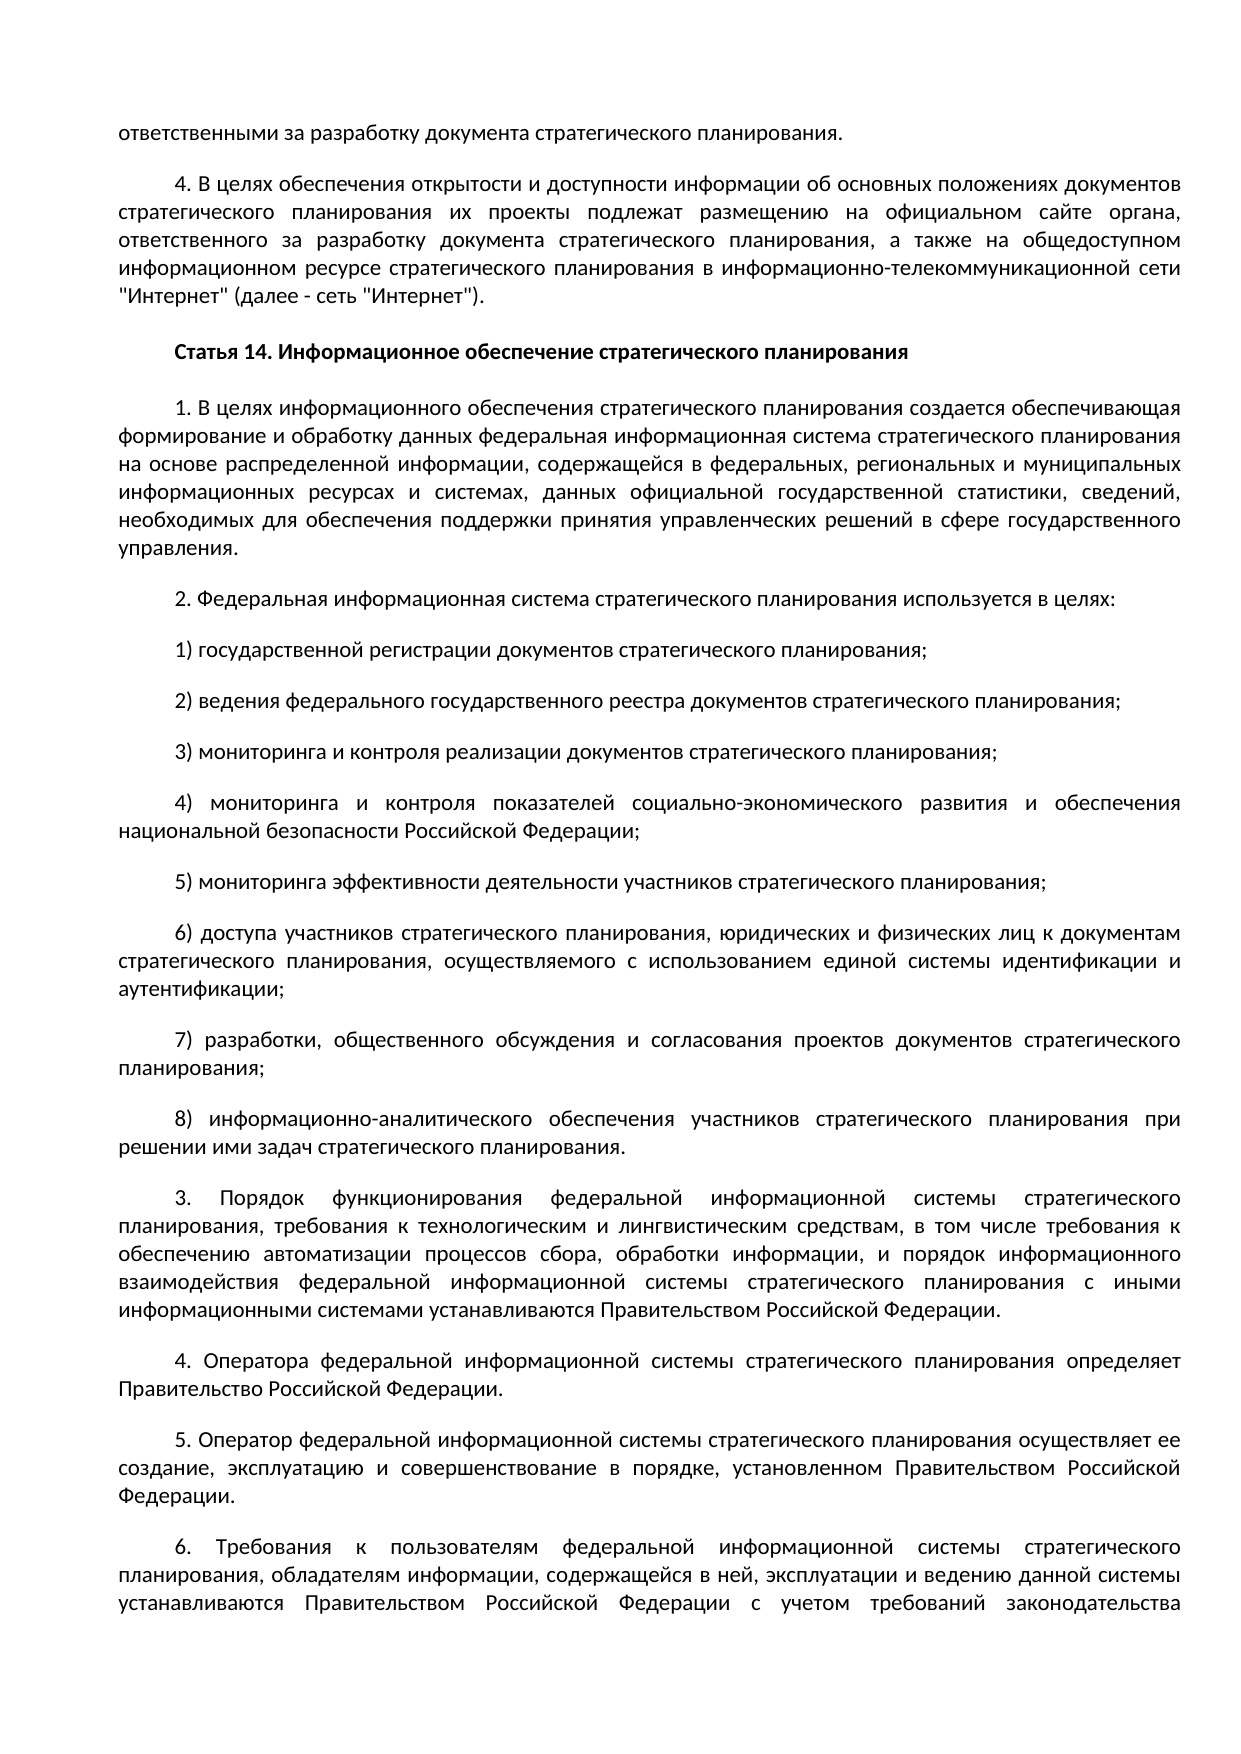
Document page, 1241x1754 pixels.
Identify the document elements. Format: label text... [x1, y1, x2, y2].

text 3) мониторинга и контроля реализации документов стратегического планирования; [118, 737, 1181, 765]
text 3. Порядок функционирования федеральной информационной системы стратегического планирования, требования к технологическим и лингвистическим средствам, в том числе требования к обеспечению автоматизации процессов сбора, обработки информации, и порядок информационного взаимодействия федеральной информационной системы стратегического планирования с иными информационными системами устанавливаются Правительством Российской Федерации. [118, 1183, 1181, 1323]
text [118, 118, 1181, 146]
text 4. Оператора федеральной информационной системы стратегического планирования определяет Правительство Российской Федерации. [118, 1346, 1181, 1402]
text 2) ведения федерального государственного реестра документов стратегического планирования; [118, 686, 1181, 714]
text 2. Федеральная информационная система стратегического планирования используется в целях: [118, 584, 1181, 612]
title Статья 14. Информационное обеспечение стратегического планирования [118, 337, 1181, 365]
text 1) государственной регистрации документов стратегического планирования; [118, 635, 1181, 663]
text 5) мониторинга эффективности деятельности участников стратегического планирования; [118, 867, 1181, 895]
text 6) доступа участников стратегического планирования, юридических и физических лиц к документам стратегического планирования, осуществляемого с использованием единой системы идентификации и аутентификации; [118, 918, 1181, 1002]
text 1. В целях информационного обеспечения стратегического планирования создается обеспечивающая формирование и обработку данных федеральная информационная система стратегического планирования на основе распределенной информации, содержащейся в федеральных, региональных и муниципальных информационных ресурсах и системах, данных официальной государственной статистики, сведений, необходимых для обеспечения поддержки принятия управленческих решений в сфере государственного управления. [118, 393, 1181, 561]
text 7) разработки, общественного обсуждения и согласования проектов документов стратегического планирования; [118, 1025, 1181, 1081]
text 8) информационно-аналитического обеспечения участников стратегического планирования при решении ими задач стратегического планирования. [118, 1104, 1181, 1160]
text 4. В целях обеспечения открытости и доступности информации об основных положениях документов стратегического планирования их проекты подлежат размещению на официальном сайте органа, ответственного за разработку документа стратегического планирования, а также на общедоступном информационном ресурсе стратегического планирования в информационно-телекоммуникационной сети "Интернет" (далее - сеть "Интернет"). [118, 169, 1181, 309]
text 5. Оператор федеральной информационной системы стратегического планирования осуществляет ее создание, эксплуатацию и совершенствование в порядке, установленном Правительством Российской Федерации. [118, 1425, 1181, 1509]
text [118, 1532, 1181, 1616]
text 4) мониторинга и контроля показателей социально-экономического развития и обеспечения национальной безопасности Российской Федерации; [118, 788, 1181, 844]
